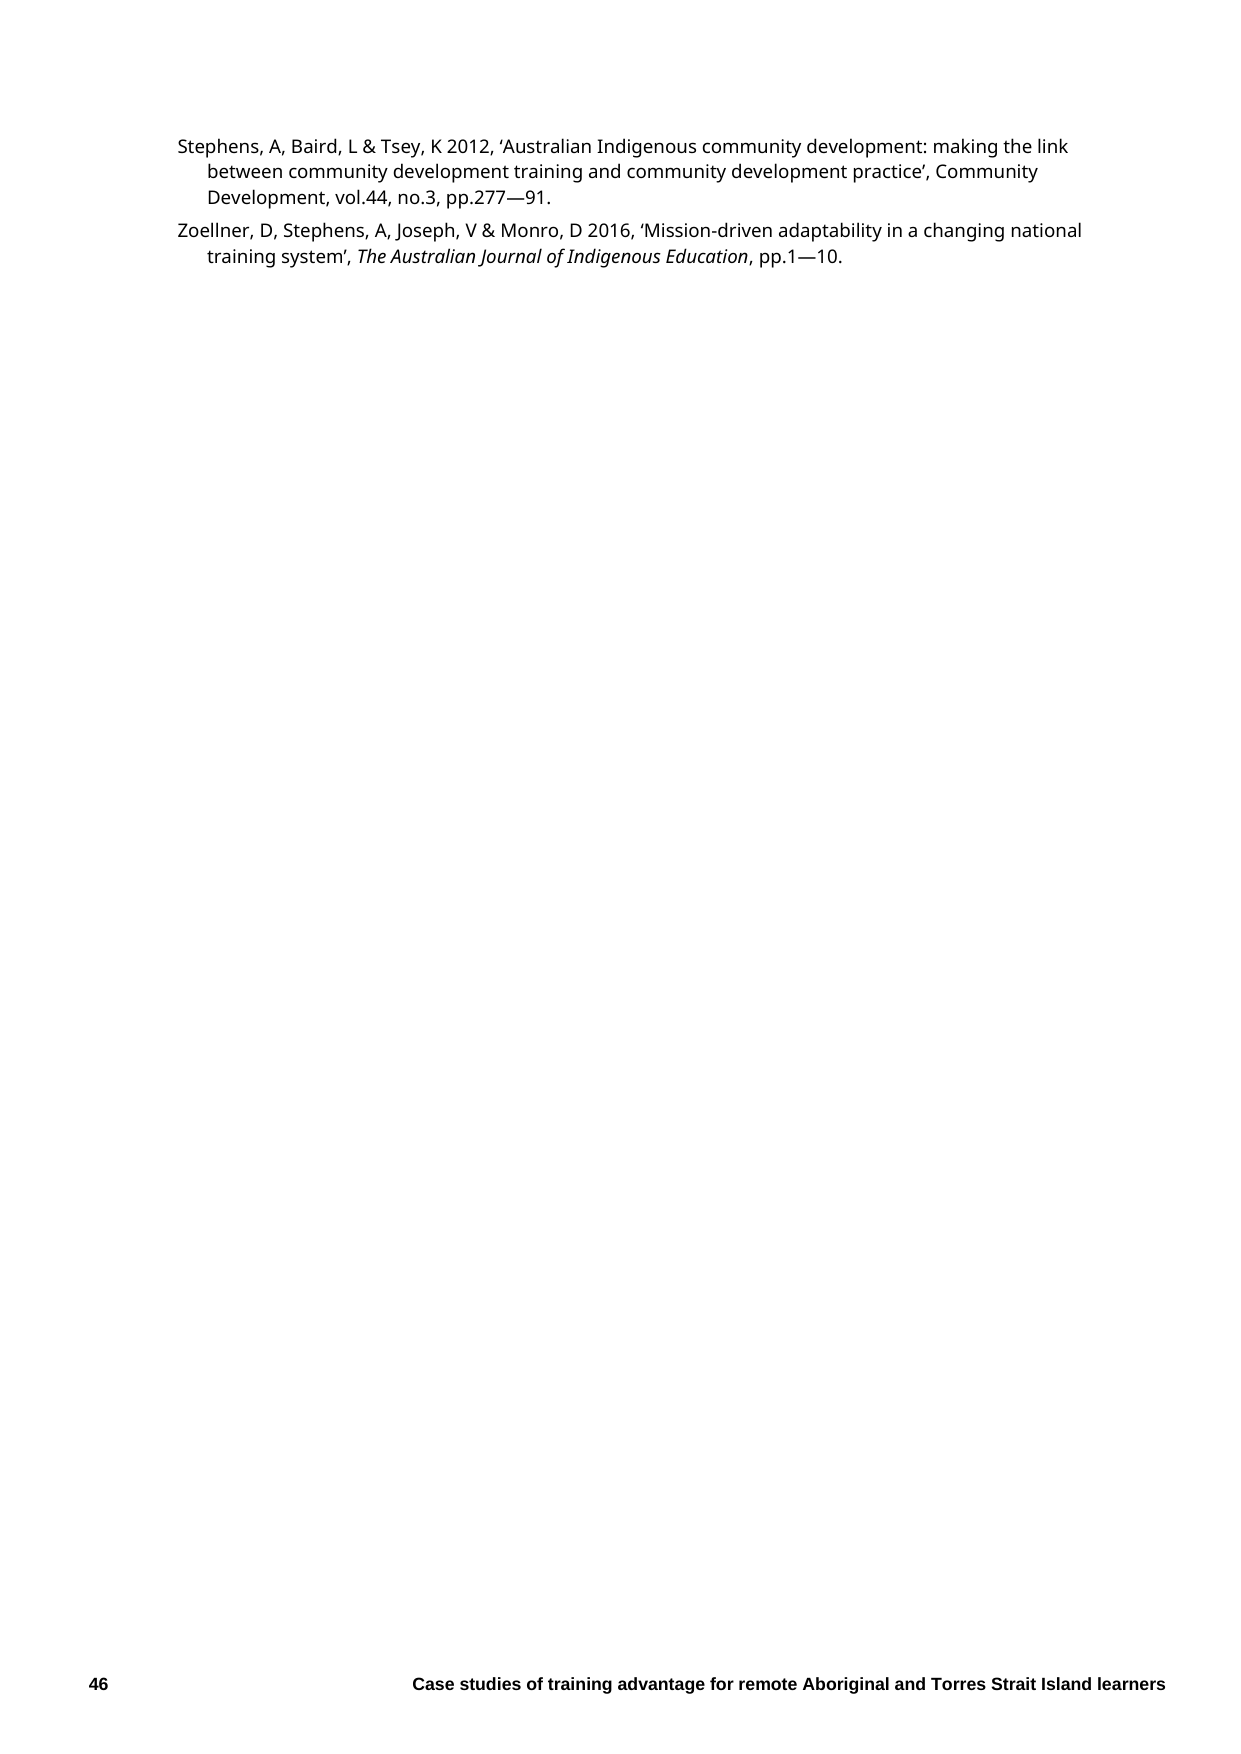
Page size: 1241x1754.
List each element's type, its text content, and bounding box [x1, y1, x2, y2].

text Stephens, A, Baird, L & Tsey, K 2012, ‘Australian Indigenous community development: making the link between community development training and community development practice’, Community Development, vol.44, no.3, pp.277—91. [177, 133, 1131, 209]
text Zoellner, D, Stephens, A, Joseph, V & Monro, D 2016, ‘Mission-driven adaptability in a changing national training system’, The Australian Journal of Indigenous Education, pp.1—10. [177, 218, 1131, 269]
